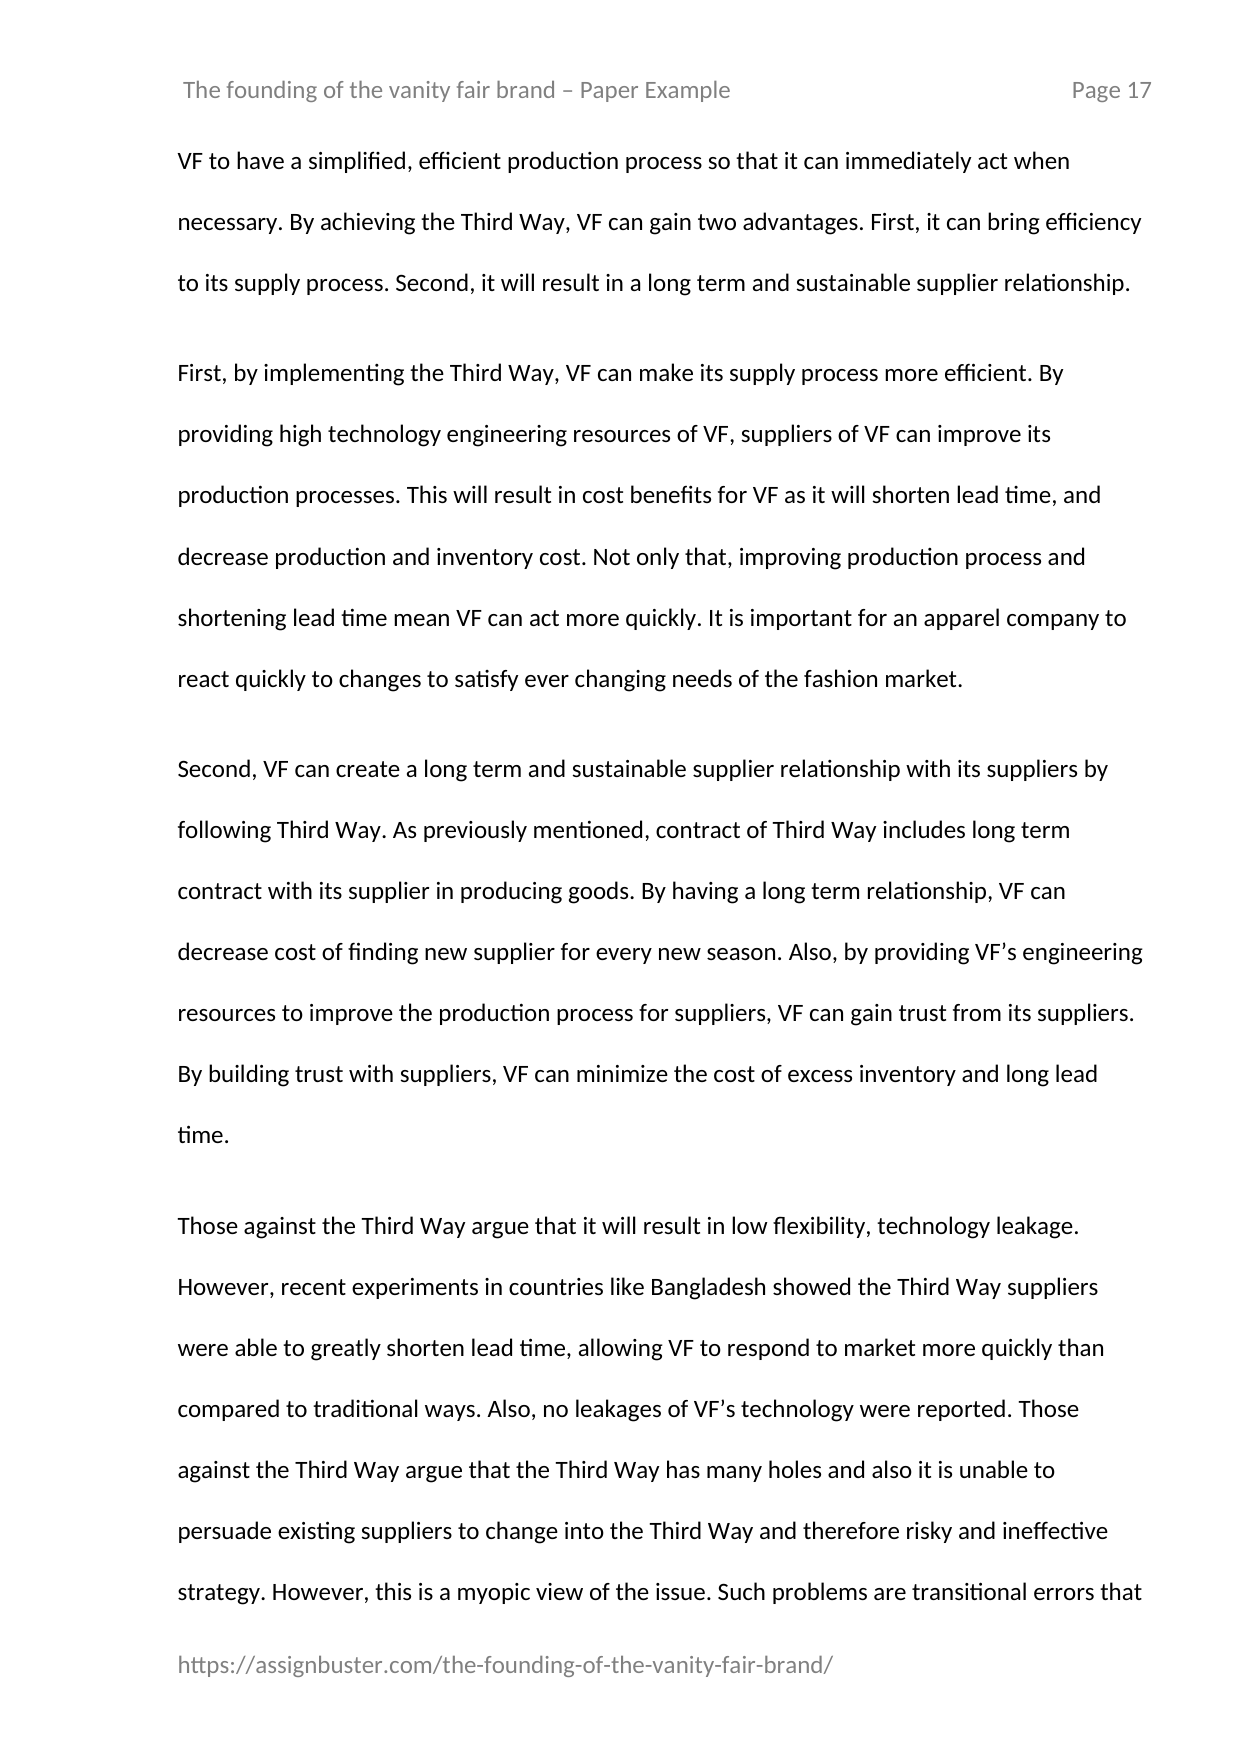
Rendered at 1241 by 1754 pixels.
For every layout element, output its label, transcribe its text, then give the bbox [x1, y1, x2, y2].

text Second, VF can create a long term and sustainable supplier relationship with its suppliers by following Third Way. As previously mentioned, contract of Third Way includes long term contract with its supplier in producing goods. By having a long term relationship, VF can decrease cost of finding new supplier for every new season. Also, by providing VF’s engineering resources to improve the production process for suppliers, VF can gain trust from its suppliers. By building trust with suppliers, VF can minimize the cost of excess inventory and long lead time. [177, 753, 1152, 1150]
text First, by implementing the Third Way, VF can make its supply process more efficient. By providing high technology engineering resources of VF, suppliers of VF can improve its production processes. This will result in cost benefits for VF as it will shorten lead time, and decrease production and inventory cost. Not only that, improving production process and shortening lead time mean VF can act more quickly. It is important for an apparel company to react quickly to changes to satisfy ever changing needs of the fashion market. [177, 358, 1152, 693]
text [177, 145, 1152, 298]
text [177, 1210, 1152, 1607]
